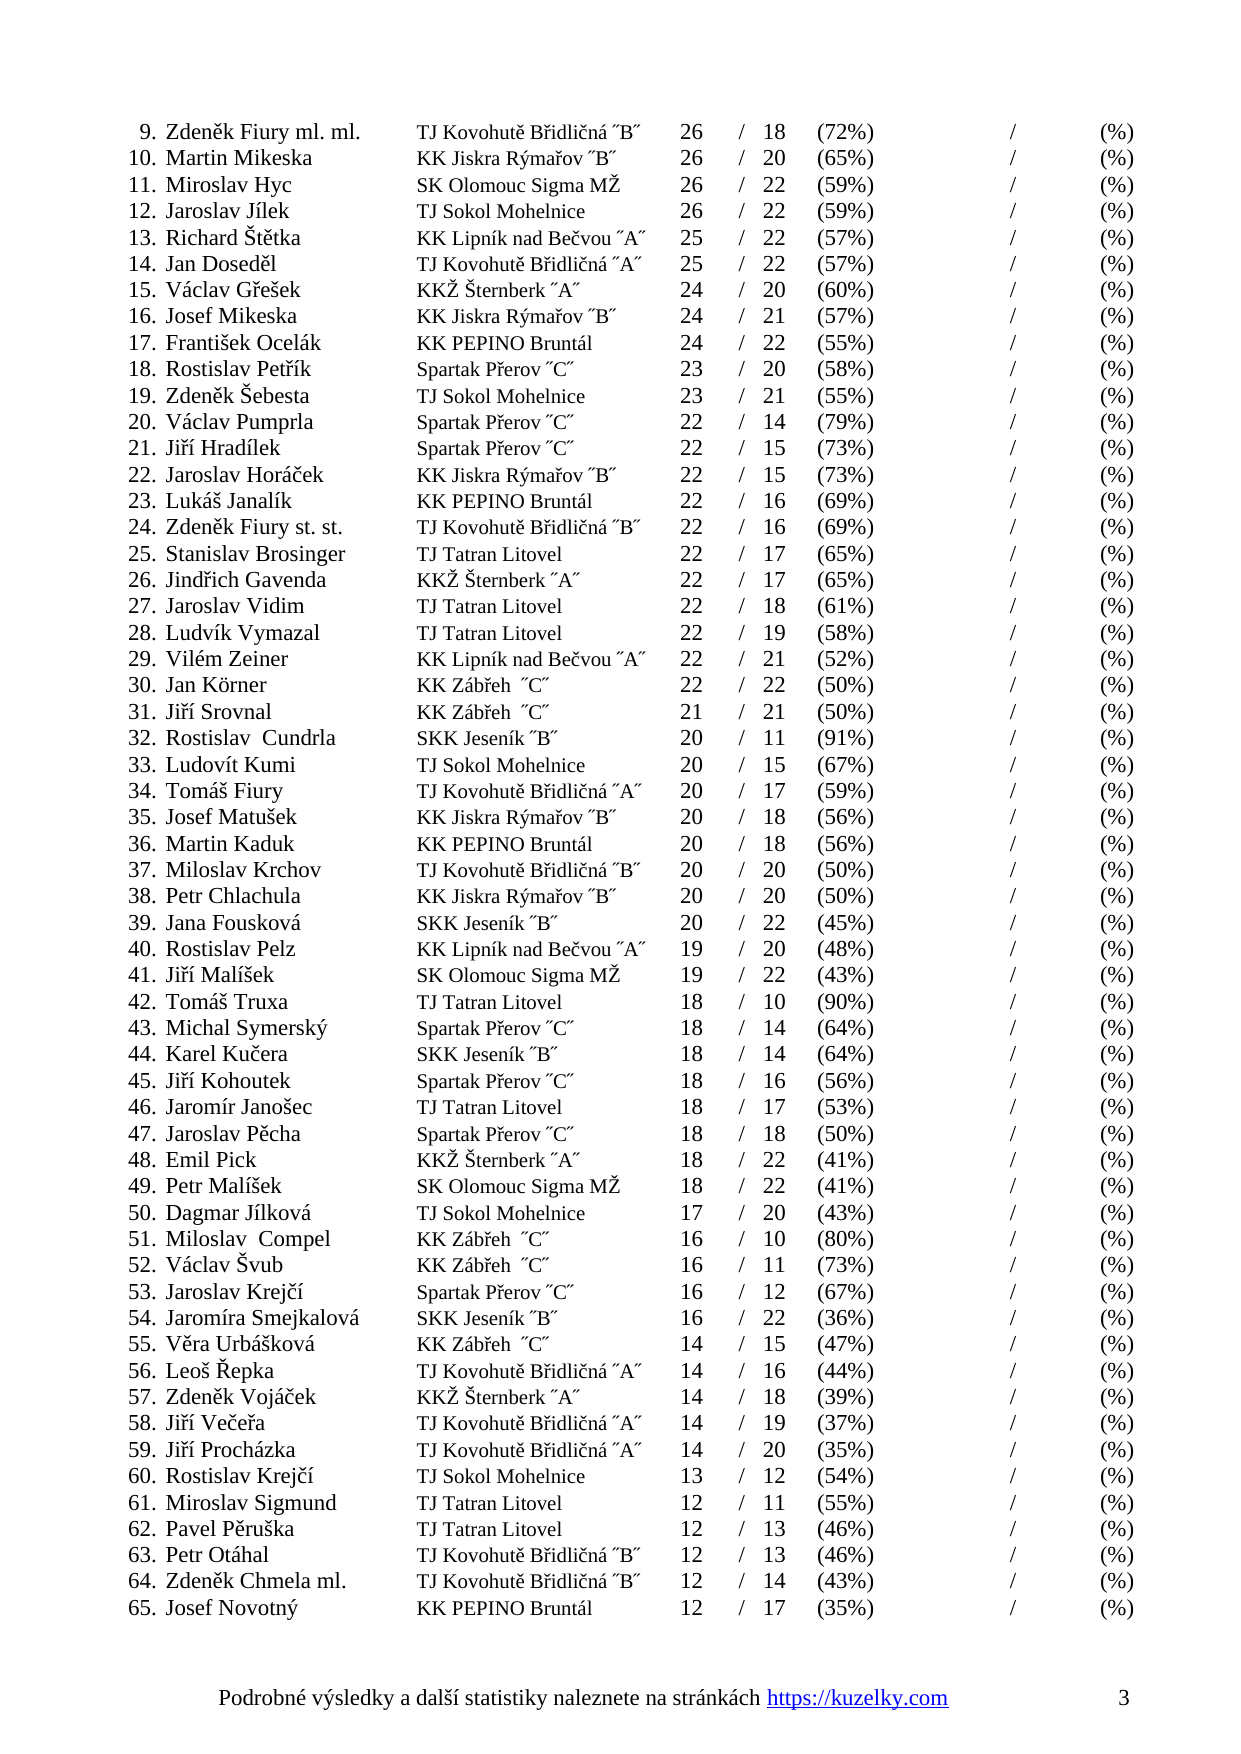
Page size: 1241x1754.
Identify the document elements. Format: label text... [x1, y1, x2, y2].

text 14. Jan Doseděl TJ Kovohutě Břidličná ˝A˝ 25 / 22 (57%) / (%) [106, 250, 1134, 276]
text 63. Petr Otáhal TJ Kovohutě Břidličná ˝B˝ 12 / 13 (46%) / (%) [106, 1541, 1134, 1568]
text 37. Miloslav Krchov TJ Kovohutě Břidličná ˝B˝ 20 / 20 (50%) / (%) [106, 856, 1134, 882]
text 65. Josef Novotný KK PEPINO Bruntál 12 / 17 (35%) / (%) [106, 1594, 1134, 1620]
text 13. Richard Štětka KK Lipník nad Bečvou ˝A˝ 25 / 22 (57%) / (%) [106, 223, 1134, 250]
text 58. Jiří Večeřa TJ Kovohutě Břidličná ˝A˝ 14 / 19 (37%) / (%) [106, 1409, 1134, 1436]
text 28. Ludvík Vymazal TJ Tatran Litovel 22 / 19 (58%) / (%) [106, 619, 1134, 645]
text 24. Zdeněk Fiury st. st. TJ Kovohutě Břidličná ˝B˝ 22 / 16 (69%) / (%) [106, 513, 1134, 540]
text 33. Ludovít Kumi TJ Sokol Mohelnice 20 / 15 (67%) / (%) [106, 751, 1134, 777]
text 17. František Ocelák KK PEPINO Bruntál 24 / 22 (55%) / (%) [106, 329, 1134, 355]
text 54. Jaromíra Smejkalová SKK Jeseník ˝B˝ 16 / 22 (36%) / (%) [106, 1304, 1134, 1330]
text 22. Jaroslav Horáček KK Jiskra Rýmařov ˝B˝ 22 / 15 (73%) / (%) [106, 461, 1134, 487]
text 55. Věra Urbášková KK Zábřeh ˝C˝ 14 / 15 (47%) / (%) [106, 1330, 1134, 1357]
text 15. Václav Gřešek KKŽ Šternberk ˝A˝ 24 / 20 (60%) / (%) [106, 276, 1134, 303]
text 50. Dagmar Jílková TJ Sokol Mohelnice 17 / 20 (43%) / (%) [106, 1199, 1134, 1225]
text 27. Jaroslav Vidim TJ Tatran Litovel 22 / 18 (61%) / (%) [106, 592, 1134, 619]
text 60. Rostislav Krejčí TJ Sokol Mohelnice 13 / 12 (54%) / (%) [106, 1462, 1134, 1488]
text 45. Jiří Kohoutek Spartak Přerov ˝C˝ 18 / 16 (56%) / (%) [106, 1067, 1134, 1093]
text 53. Jaroslav Krejčí Spartak Přerov ˝C˝ 16 / 12 (67%) / (%) [106, 1278, 1134, 1304]
text 46. Jaromír Janošec TJ Tatran Litovel 18 / 17 (53%) / (%) [106, 1093, 1134, 1119]
text 18. Rostislav Petřík Spartak Přerov ˝C˝ 23 / 20 (58%) / (%) [106, 355, 1134, 382]
text 36. Martin Kaduk KK PEPINO Bruntál 20 / 18 (56%) / (%) [106, 830, 1134, 856]
text 20. Václav Pumprla Spartak Přerov ˝C˝ 22 / 14 (79%) / (%) [106, 408, 1134, 434]
text 39. Jana Fousková SKK Jeseník ˝B˝ 20 / 22 (45%) / (%) [106, 909, 1134, 935]
text 56. Leoš Řepka TJ Kovohutě Břidličná ˝A˝ 14 / 16 (44%) / (%) [106, 1357, 1134, 1383]
text 42. Tomáš Truxa TJ Tatran Litovel 18 / 10 (90%) / (%) [106, 988, 1134, 1014]
text 48. Emil Pick KKŽ Šternberk ˝A˝ 18 / 22 (41%) / (%) [106, 1146, 1134, 1172]
text 35. Josef Matušek KK Jiskra Rýmařov ˝B˝ 20 / 18 (56%) / (%) [106, 803, 1134, 830]
text 51. Miloslav Compel KK Zábřeh ˝C˝ 16 / 10 (80%) / (%) [106, 1225, 1134, 1251]
text 31. Jiří Srovnal KK Zábřeh ˝C˝ 21 / 21 (50%) / (%) [106, 698, 1134, 724]
text 59. Jiří Procházka TJ Kovohutě Břidličná ˝A˝ 14 / 20 (35%) / (%) [106, 1436, 1134, 1462]
text 23. Lukáš Janalík KK PEPINO Bruntál 22 / 16 (69%) / (%) [106, 487, 1134, 513]
text 11. Miroslav Hyc SK Olomouc Sigma MŽ 26 / 22 (59%) / (%) [106, 171, 1134, 197]
text 32. Rostislav Cundrla SKK Jeseník ˝B˝ 20 / 11 (91%) / (%) [106, 724, 1134, 751]
text 47. Jaroslav Pěcha Spartak Přerov ˝C˝ 18 / 18 (50%) / (%) [106, 1119, 1134, 1146]
text 12. Jaroslav Jílek TJ Sokol Mohelnice 26 / 22 (59%) / (%) [106, 197, 1134, 223]
text 49. Petr Malíšek SK Olomouc Sigma MŽ 18 / 22 (41%) / (%) [106, 1172, 1134, 1199]
text 26. Jindřich Gavenda KKŽ Šternberk ˝A˝ 22 / 17 (65%) / (%) [106, 566, 1134, 592]
text 52. Václav Švub KK Zábřeh ˝C˝ 16 / 11 (73%) / (%) [106, 1251, 1134, 1278]
text 64. Zdeněk Chmela ml. TJ Kovohutě Břidličná ˝B˝ 12 / 14 (43%) / (%) [106, 1568, 1134, 1594]
text 34. Tomáš Fiury TJ Kovohutě Břidličná ˝A˝ 20 / 17 (59%) / (%) [106, 777, 1134, 803]
text 43. Michal Symerský Spartak Přerov ˝C˝ 18 / 14 (64%) / (%) [106, 1014, 1134, 1041]
text 25. Stanislav Brosinger TJ Tatran Litovel 22 / 17 (65%) / (%) [106, 540, 1134, 566]
text 61. Miroslav Sigmund TJ Tatran Litovel 12 / 11 (55%) / (%) [106, 1488, 1134, 1515]
text 21. Jiří Hradílek Spartak Přerov ˝C˝ 22 / 15 (73%) / (%) [106, 434, 1134, 461]
text 9. Zdeněk Fiury ml. ml. TJ Kovohutě Břidličná ˝B˝ 26 / 18 (72%) / (%) [106, 118, 1134, 144]
text 57. Zdeněk Vojáček KKŽ Šternberk ˝A˝ 14 / 18 (39%) / (%) [106, 1383, 1134, 1409]
text 19. Zdeněk Šebesta TJ Sokol Mohelnice 23 / 21 (55%) / (%) [106, 382, 1134, 408]
text 41. Jiří Malíšek SK Olomouc Sigma MŽ 19 / 22 (43%) / (%) [106, 961, 1134, 988]
text 62. Pavel Pěruška TJ Tatran Litovel 12 / 13 (46%) / (%) [106, 1515, 1134, 1541]
text 10. Martin Mikeska KK Jiskra Rýmařov ˝B˝ 26 / 20 (65%) / (%) [106, 144, 1134, 171]
text 40. Rostislav Pelz KK Lipník nad Bečvou ˝A˝ 19 / 20 (48%) / (%) [106, 935, 1134, 961]
text 29. Vilém Zeiner KK Lipník nad Bečvou ˝A˝ 22 / 21 (52%) / (%) [106, 645, 1134, 672]
text 38. Petr Chlachula KK Jiskra Rýmařov ˝B˝ 20 / 20 (50%) / (%) [106, 882, 1134, 909]
text 16. Josef Mikeska KK Jiskra Rýmařov ˝B˝ 24 / 21 (57%) / (%) [106, 303, 1134, 329]
text 30. Jan Körner KK Zábřeh ˝C˝ 22 / 22 (50%) / (%) [106, 672, 1134, 698]
text 44. Karel Kučera SKK Jeseník ˝B˝ 18 / 14 (64%) / (%) [106, 1041, 1134, 1067]
